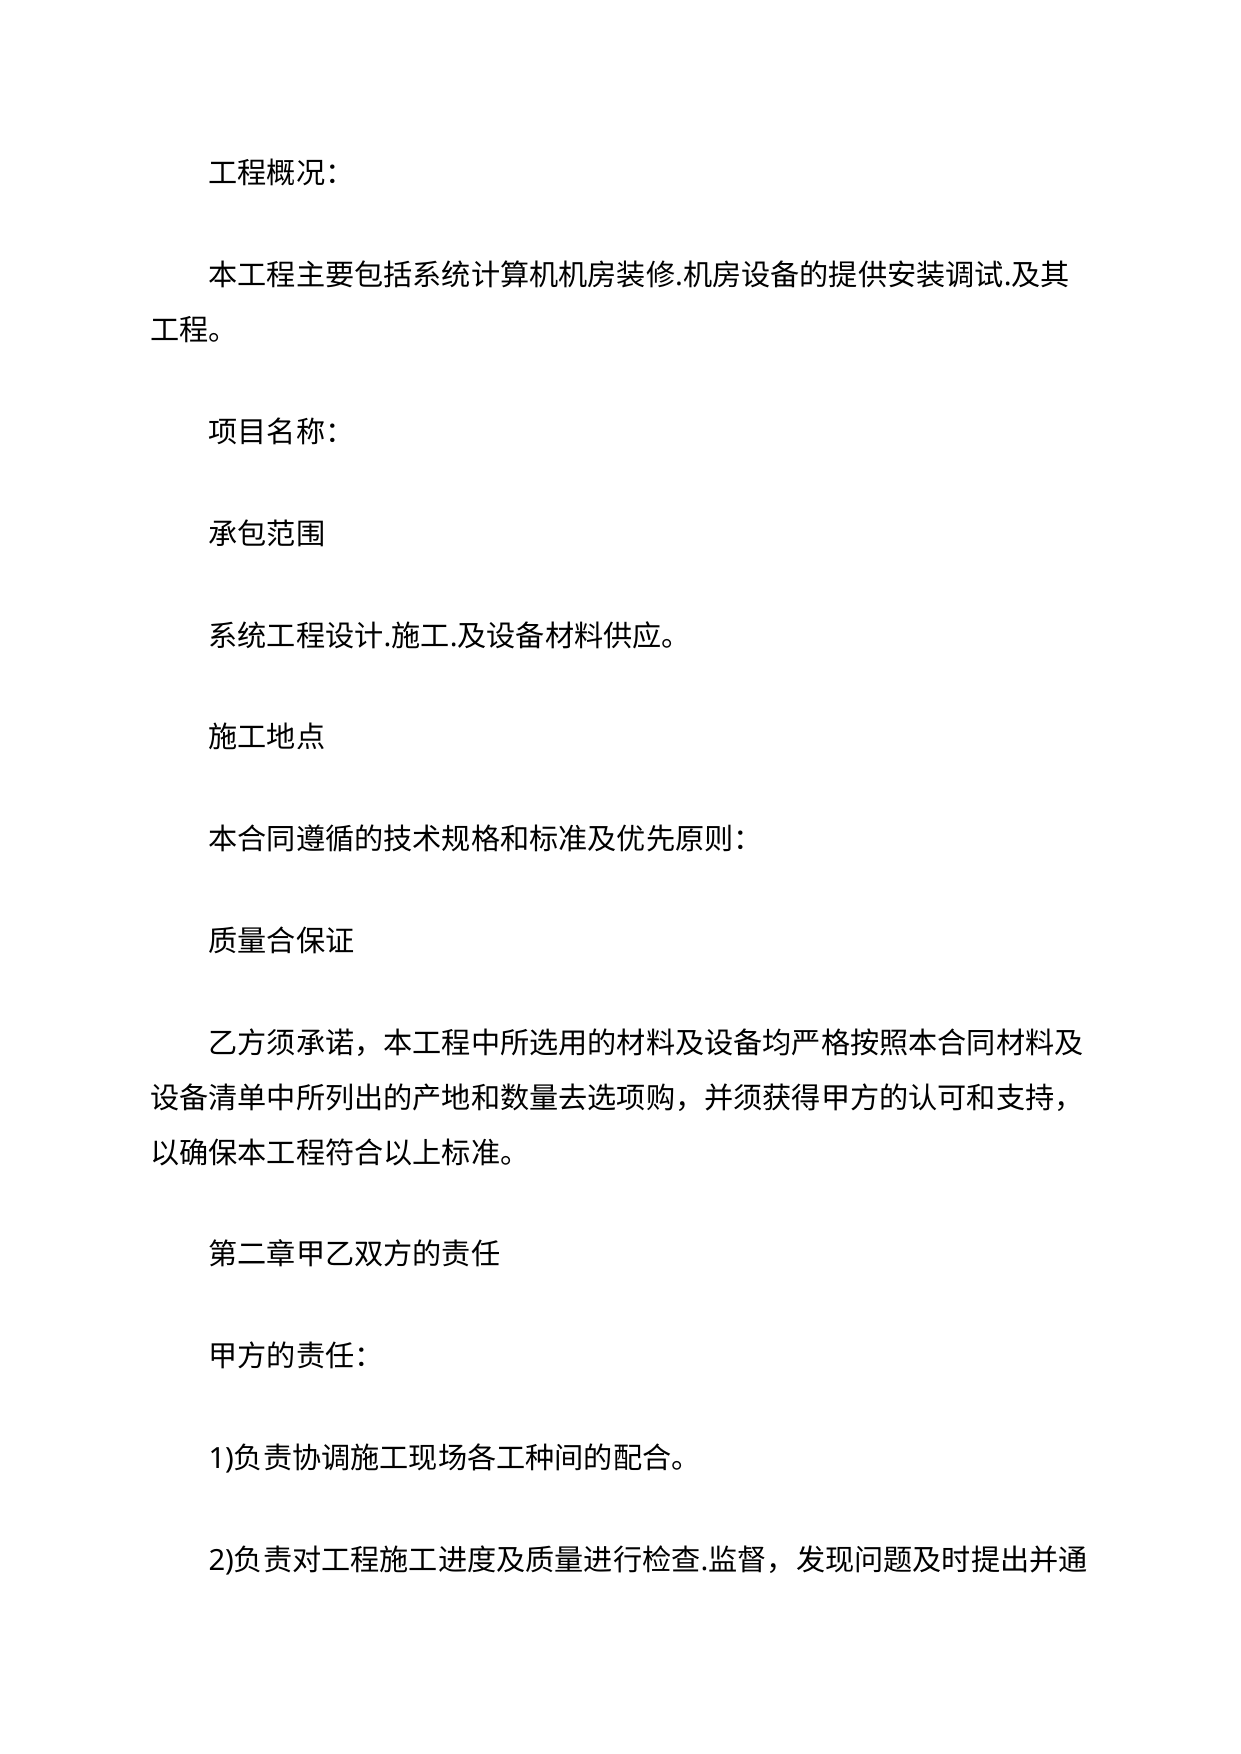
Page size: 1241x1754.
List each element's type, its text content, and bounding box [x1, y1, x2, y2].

text 工程概况： [150, 150, 1090, 192]
text 甲方的责任： [150, 1333, 1090, 1375]
text 第二章甲乙双方的责任 [150, 1231, 1090, 1273]
text 承包范围 [150, 510, 1090, 553]
text 本合同遵循的技术规格和标准及优先原则： [150, 816, 1090, 858]
text 项目名称： [150, 408, 1090, 451]
text 施工地点 [150, 714, 1090, 756]
text 乙方须承诺，本工程中所选用的材料及设备均严格按照本合同材料及设备清单中所列出的产地和数量去选项购，并须获得甲方的认可和支持，以确保本工程符合以上标准。 [150, 1019, 1090, 1171]
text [150, 1536, 1090, 1579]
text 本工程主要包括系统计算机机房装修.机房设备的提供安装调试.及其工程。 [150, 252, 1090, 349]
text 质量合保证 [150, 918, 1090, 960]
text 1)负责协调施工现场各工种间的配合。 [150, 1434, 1090, 1477]
text 系统工程设计.施工.及设备材料供应。 [150, 612, 1090, 654]
